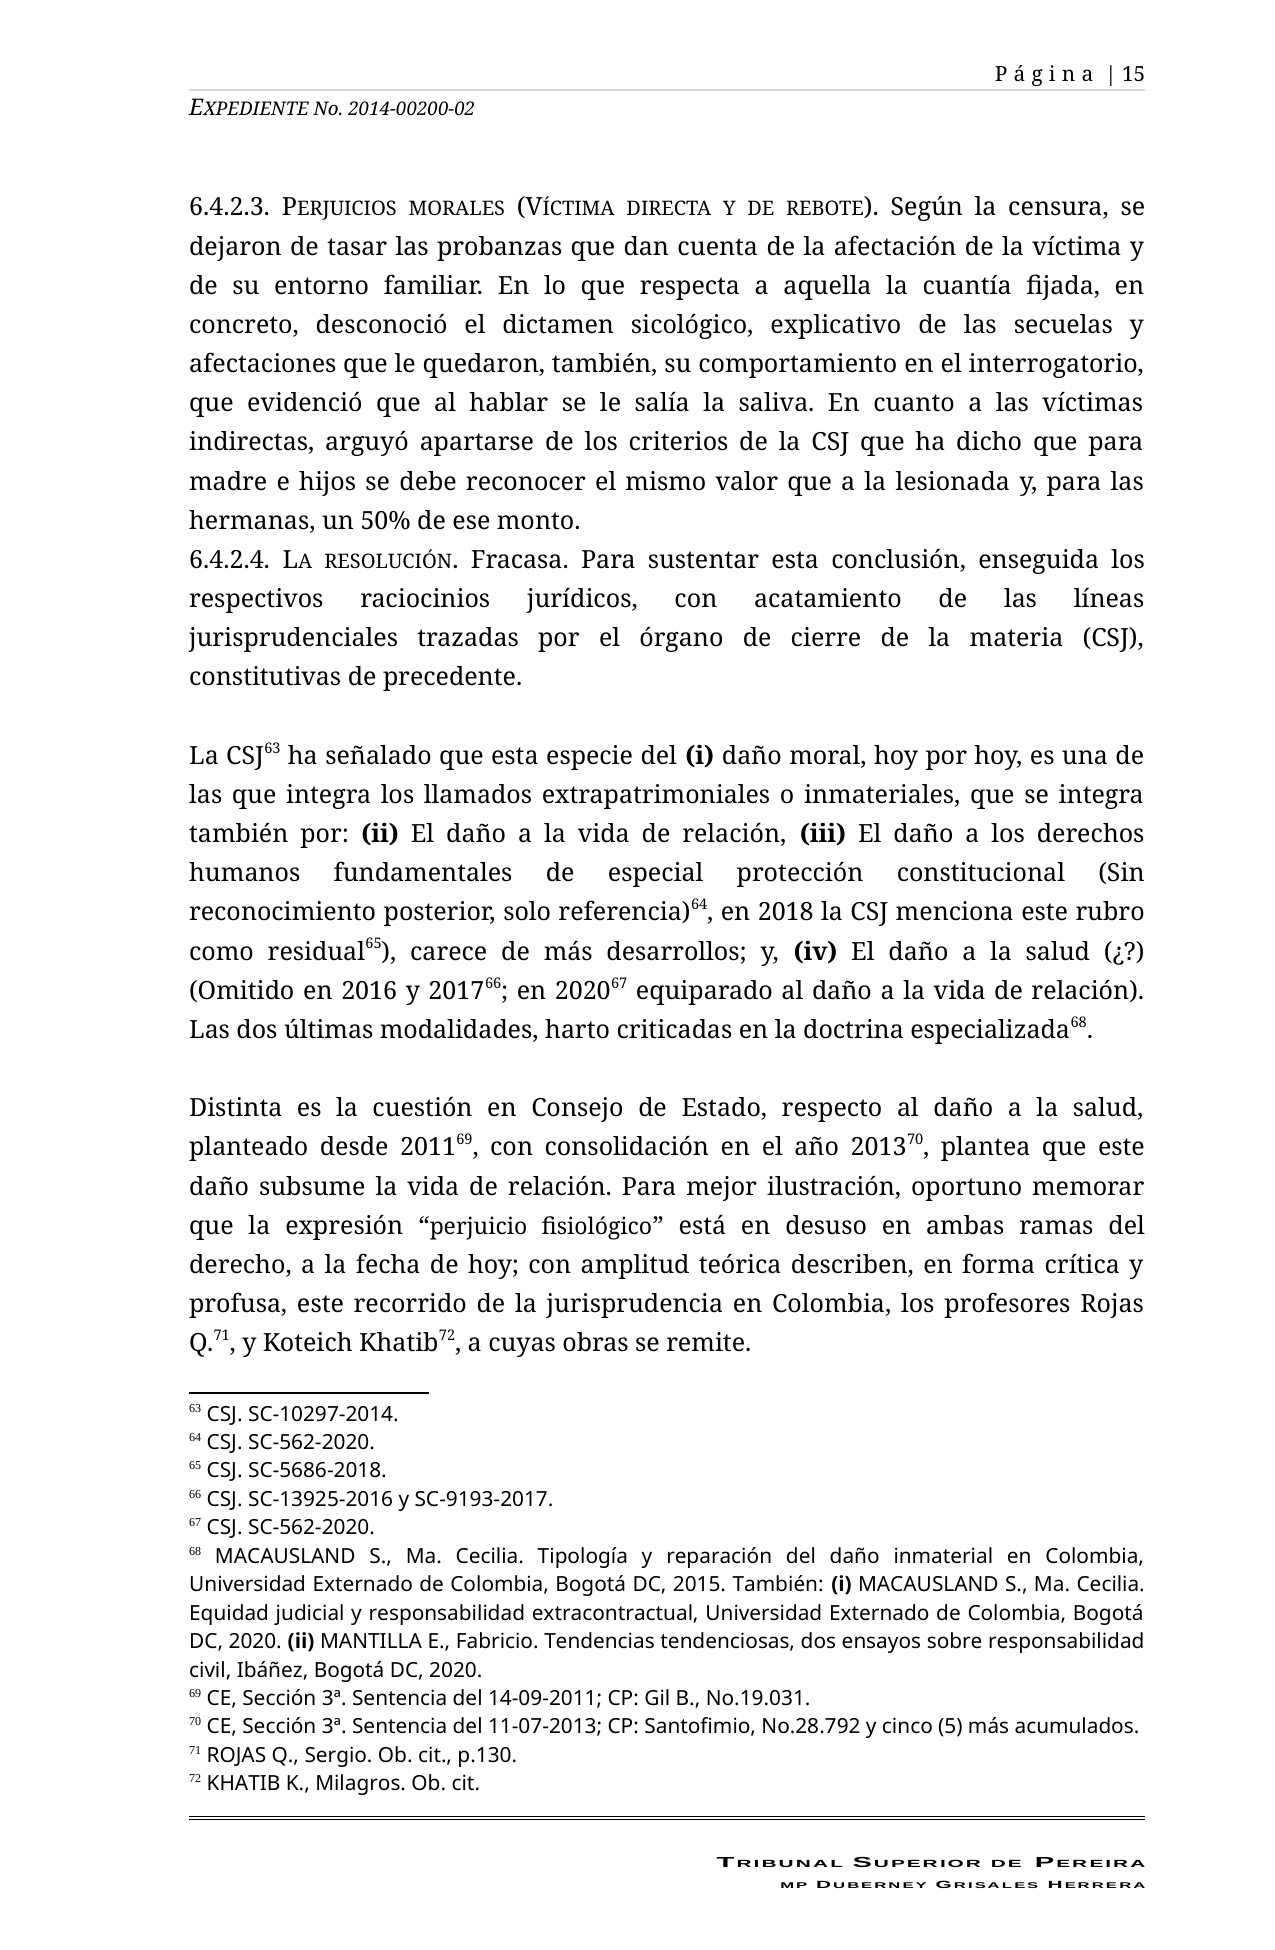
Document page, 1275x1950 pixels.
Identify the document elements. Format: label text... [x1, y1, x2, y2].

text Distinta es la cuestión en Consejo de Estado, respecto al daño a la salud, planteado desde 2011, con consolidación en el año 2013, plantea que este daño subsume la vida de relación. Para mejor ilustración, oportuno memorar que la expresión “perjuicio fisiológico” está en desuso en ambas ramas del derecho, a la fecha de hoy; con amplitud teórica describen, en forma crítica y profusa, este recorrido de la jurisprudencia en Colombia, los profesores Rojas Q., y Koteich Khatib, a cuyas obras se remite. [189, 1090, 1145, 1359]
text 6.4.2.4. La resolución. Fracasa. Para sustentar esta conclusión, enseguida los respectivos raciocinios jurídicos, con acatamiento de las líneas jurisprudenciales trazadas por el órgano de cierre de la materia (CSJ), constitutivas de precedente. [189, 541, 1145, 693]
text La CSJ ha señalado que esta especie del (i) daño moral, hoy por hoy, es una de las que integra los llamados extrapatrimoniales o inmateriales, que se integra también por: (ii) El daño a la vida de relación, (iii) El daño a los derechos humanos fundamentales de especial protección constitucional (Sin reconocimiento posterior, solo referencia), en 2018 la CSJ menciona este rubro como residual), carece de más desarrollos; y, (iv) El daño a la salud (¿?) (Omitido en 2016 y 2017; en 2020 equiparado al daño a la vida de relación). Las dos últimas modalidades, harto criticadas en la doctrina especializada. [189, 737, 1145, 1046]
text 6.4.2.3. Perjuicios morales (Víctima directa y de rebote). Según la censura, se dejaron de tasar las probanzas que dan cuenta de la afectación de la víctima y de su entorno familiar. En lo que respecta a aquella la cuantía fijada, en concreto, desconoció el dictamen sicológico, explicativo de las secuelas y afectaciones que le quedaron, también, su comportamiento en el interrogatorio, que evidenció que al hablar se le salía la saliva. En cuanto a las víctimas indirectas, arguyó apartarse de los criterios de la CSJ que ha dicho que para madre e hijos se debe reconocer el mismo valor que a la lesionada y, para las hermanas, un 50% de ese monto. [189, 189, 1145, 536]
